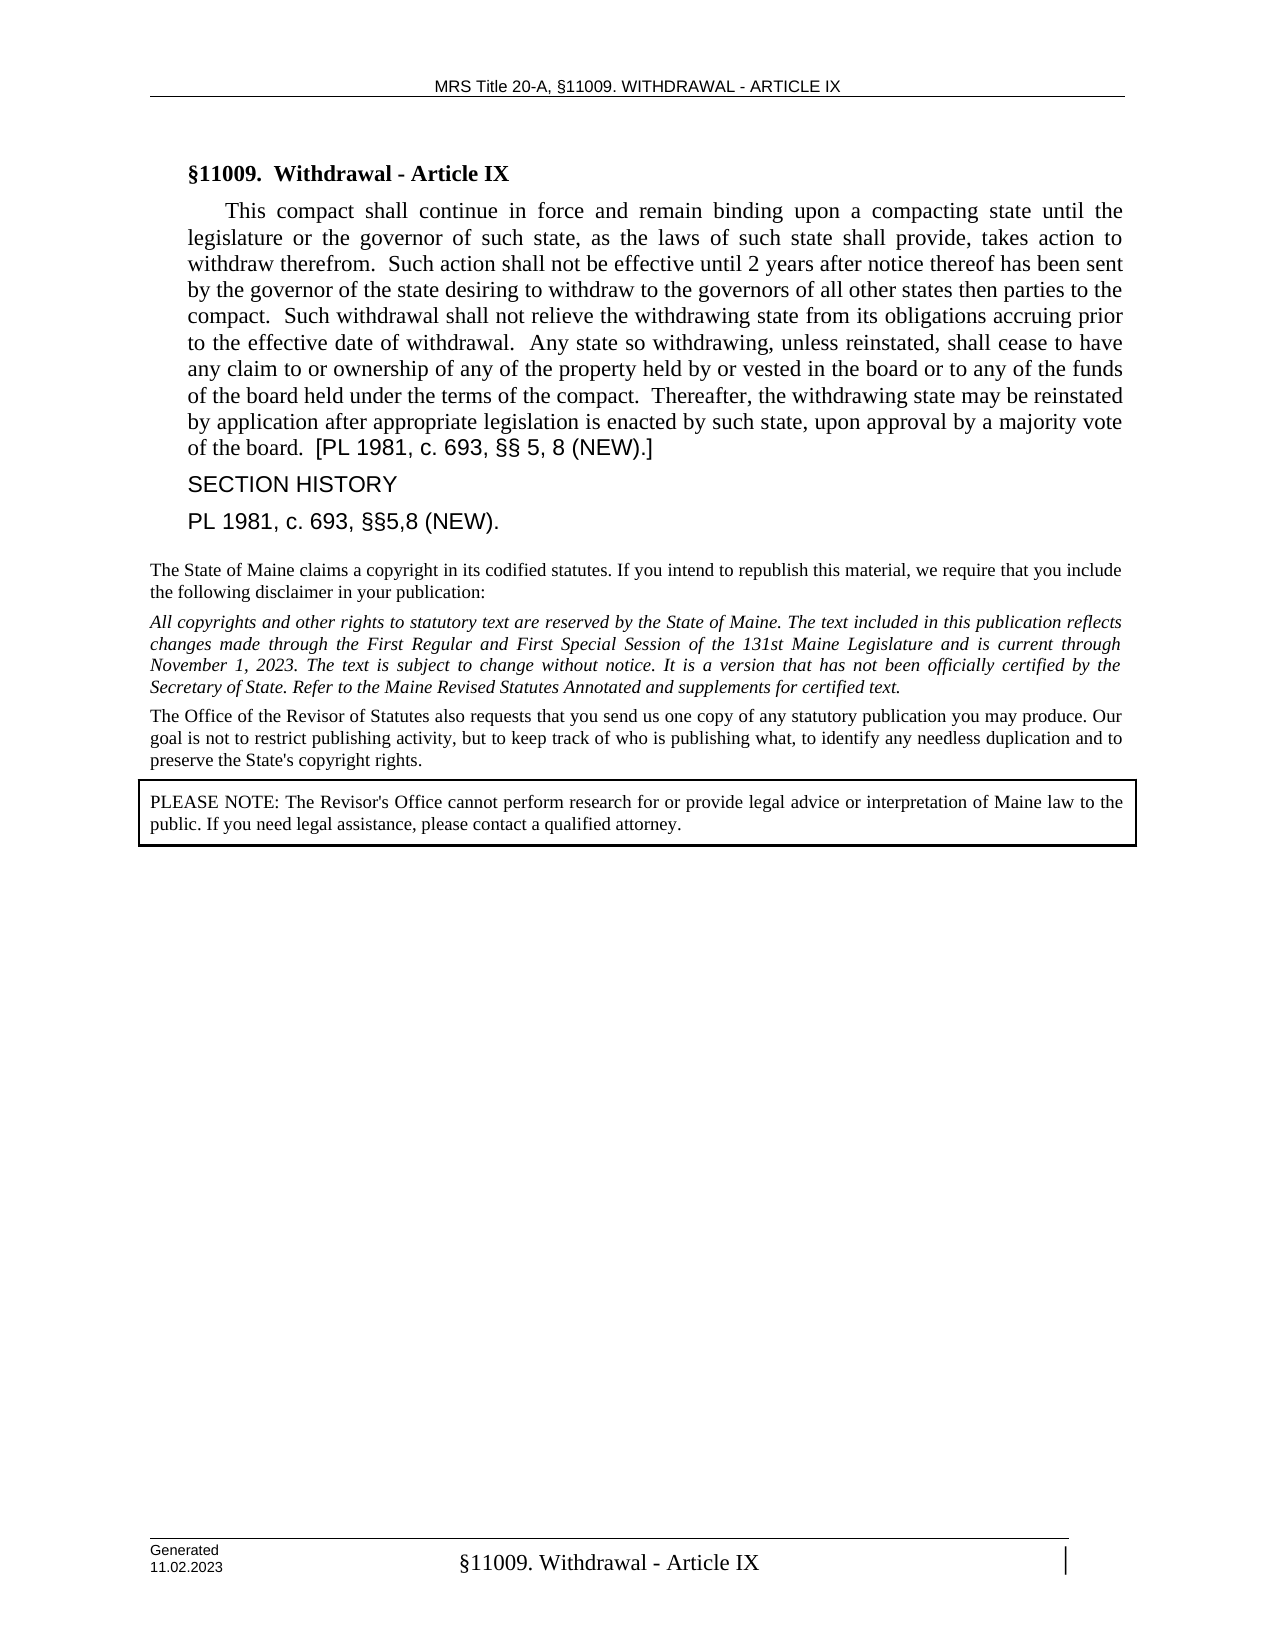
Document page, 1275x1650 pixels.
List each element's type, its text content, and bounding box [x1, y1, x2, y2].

text PLEASE NOTE: The Revisor's Office cannot perform research for or provide legal advice or interpretation of Maine law to the public. If you need legal assistance, please contact a qualified attorney. [140, 781, 1135, 844]
text SECTION HISTORY [187, 471, 1125, 498]
text §11009. Withdrawal - Article IX [187, 160, 1125, 187]
text All copyrights and other rights to statutory text are reserved by the State of Maine. The text included in this publication reflects changes made through the First Regular and First Special Session of the 131st Maine Legislature and is current through November 1, 2023 . The text is subject to change without notice. It is a version that has not been officially certified by the Secretary of State. Refer to the Maine Revised Statutes Annotated and supplements for certified text. [150, 611, 1125, 697]
text This compact shall continue in force and remain binding upon a compacting state until the legislature or the governor of such state, as the laws of such state shall provide, takes action to withdraw therefrom. Such action shall not be effective until 2 years after notice thereof has been sent by the governor of the state desiring to withdraw to the governors of all other states then parties to the compact. Such withdrawal shall not relieve the withdrawing state from its obligations accruing prior to the effective date of withdrawal. Any state so withdrawing, unless reinstated, shall cease to have any claim to or ownership of any of the property held by or vested in the board or to any of the funds of the board held under the terms of the compact. Thereafter, the withdrawing state may be reinstated by application after appropriate legislation is enacted by such state, upon approval by a majority vote of the board. [PL 1981, c. 693, §§ 5, 8 (NEW).] [187, 197, 1125, 461]
text The State of Maine claims a copyright in its codified statutes. If you intend to republish this material, we require that you include the following disclaimer in your publication: [150, 559, 1125, 602]
text PL 1981, c. 693, §§5,8 (NEW). [187, 508, 1125, 534]
text The Office of the Revisor of Statutes also requests that you send us one copy of any statutory publication you may produce. Our goal is not to restrict publishing activity, but to keep track of who is publishing what, to identify any needless duplication and to preserve the State's copyright rights. [150, 705, 1125, 770]
